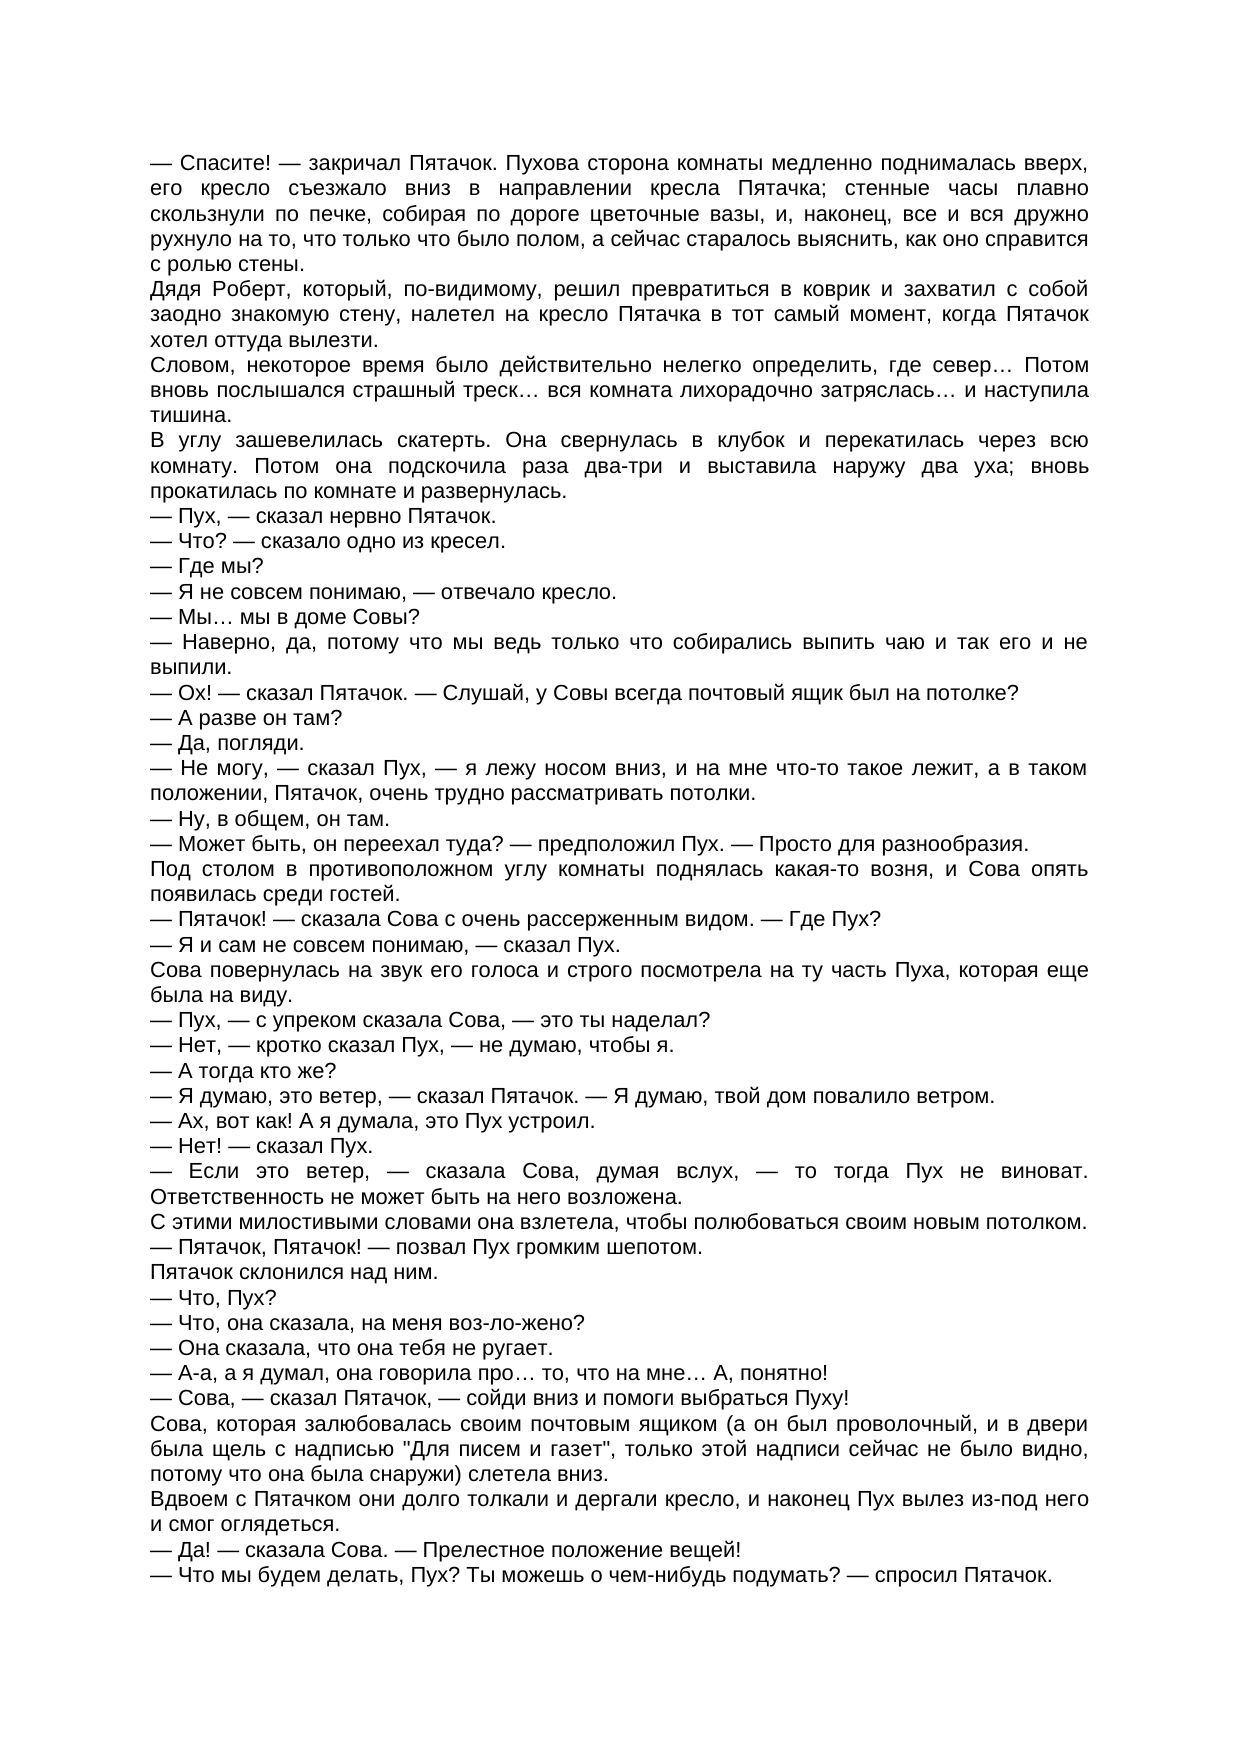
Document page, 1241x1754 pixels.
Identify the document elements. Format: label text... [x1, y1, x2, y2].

text Словом, некоторое время было действительно нелегко определить, где север… Потом вновь послышался страшный треск… вся комната лихорадочно затряслась… и наступила тишина. [150, 352, 1090, 427]
text — Пух, — с упреком сказала Сова, — это ты наделал? [150, 1007, 1090, 1032]
text В углу зашевелилась скатерть. Она свернулась в клубок и перекатилась через всю комнату. Потом она подскочила раза два-три и выставила наружу два уха; вновь прокатилась по комнате и развернулась. [150, 427, 1090, 503]
text — Я не совсем понимаю, — отвечало кресло. [150, 578, 1090, 604]
text — Не могу, — сказал Пух, — я лежу носом вниз, и на мне что-то такое лежит, а в таком положении, Пятачок, очень трудно рассматривать потолки. [150, 755, 1090, 805]
text — Что? — сказало одно из кресел. [150, 528, 1090, 553]
text — Может быть, он переехал туда? — предположил Пух. — Просто для разнообразия. [150, 831, 1090, 856]
text — Где мы? [150, 553, 1090, 578]
text — А разве он там? [150, 704, 1090, 730]
text — Что, Пух? [150, 1284, 1090, 1309]
text Под столом в противоположном углу комнаты поднялась какая-то возня, и Сова опять появилась среди гостей. [150, 856, 1090, 906]
text — Сова, — сказал Пятачок, — сойди вниз и помоги выбраться Пуху! [150, 1385, 1090, 1410]
text — Да, погляди. [150, 730, 1090, 755]
text Дядя Роберт, который, по-видимому, решил превратиться в коврик и захватил с собой заодно знакомую стену, налетел на кресло Пятачка в тот самый момент, когда Пятачок хотел оттуда вылезти. [150, 276, 1090, 352]
text — Ну, в общем, он там. [150, 805, 1090, 831]
text — Ах, вот как! А я думала, это Пух устроил. [150, 1108, 1090, 1133]
text Вдвоем с Пятачком они долго толкали и дергали кресло, и наконец Пух вылез из-под него и смог оглядеться. [150, 1486, 1090, 1536]
text — Если это ветер, — сказала Сова, думая вслух, — то тогда Пух не виноват. Ответственность не может быть на него возложена. [150, 1158, 1090, 1209]
text — Пятачок, Пятачок! — позвал Пух громким шепотом. [150, 1234, 1090, 1259]
text Пятачок склонился над ним. [150, 1259, 1090, 1284]
text — Пух, — сказал нервно Пятачок. [150, 503, 1090, 528]
text — Спасите! — закричал Пятачок. Пухова сторона комнаты медленно поднималась вверх, его кресло съезжало вниз в направлении кресла Пятачка; стенные часы плавно скользнули по печке, собирая по дороге цветочные вазы, и, наконец, все и вся дружно рухнуло на то, что только что было полом, а сейчас старалось выяснить, как оно справится с ролью стены. [150, 150, 1090, 276]
text — Что мы будем делать, Пух? Ты можешь о чем-нибудь подумать? — спросил Пятачок. [150, 1562, 1090, 1587]
text — Что, она сказала, на меня воз-ло-жено? [150, 1309, 1090, 1335]
text — Наверно, да, потому что мы ведь только что собирались выпить чаю и так его и не выпили. [150, 629, 1090, 679]
text — Я думаю, это ветер, — сказал Пятачок. — Я думаю, твой дом повалило ветром. [150, 1083, 1090, 1108]
text — Она сказала, что она тебя не ругает. [150, 1335, 1090, 1360]
text — Пятачок! — сказала Сова с очень рассерженным видом. — Где Пух? [150, 906, 1090, 931]
text Сова повернулась на звук его голоса и строго посмотрела на ту часть Пуха, которая еще была на виду. [150, 957, 1090, 1007]
text — Нет, — кротко сказал Пух, — не думаю, чтобы я. [150, 1032, 1090, 1057]
text Сова, которая залюбовалась своим почтовым ящиком (а он был проволочный, и в двери была щель с надписью "Для писем и газет", только этой надписи сейчас не было видно, потому что она была снаружи) слетела вниз. [150, 1410, 1090, 1486]
text — А-а, а я думал, она говорила про… то, что на мне… А, понятно! [150, 1360, 1090, 1385]
text — Нет! — сказал Пух. [150, 1133, 1090, 1158]
text — Мы… мы в доме Совы? [150, 604, 1090, 629]
text — Ох! — сказал Пятачок. — Слушай, у Совы всегда почтовый ящик был на потолке? [150, 679, 1090, 704]
text — Да! — сказала Сова. — Прелестное положение вещей! [150, 1536, 1090, 1562]
text С этими милостивыми словами она взлетела, чтобы полюбоваться своим новым потолком. [150, 1209, 1090, 1234]
text — А тогда кто же? [150, 1057, 1090, 1083]
text — Я и сам не совсем понимаю, — сказал Пух. [150, 931, 1090, 957]
